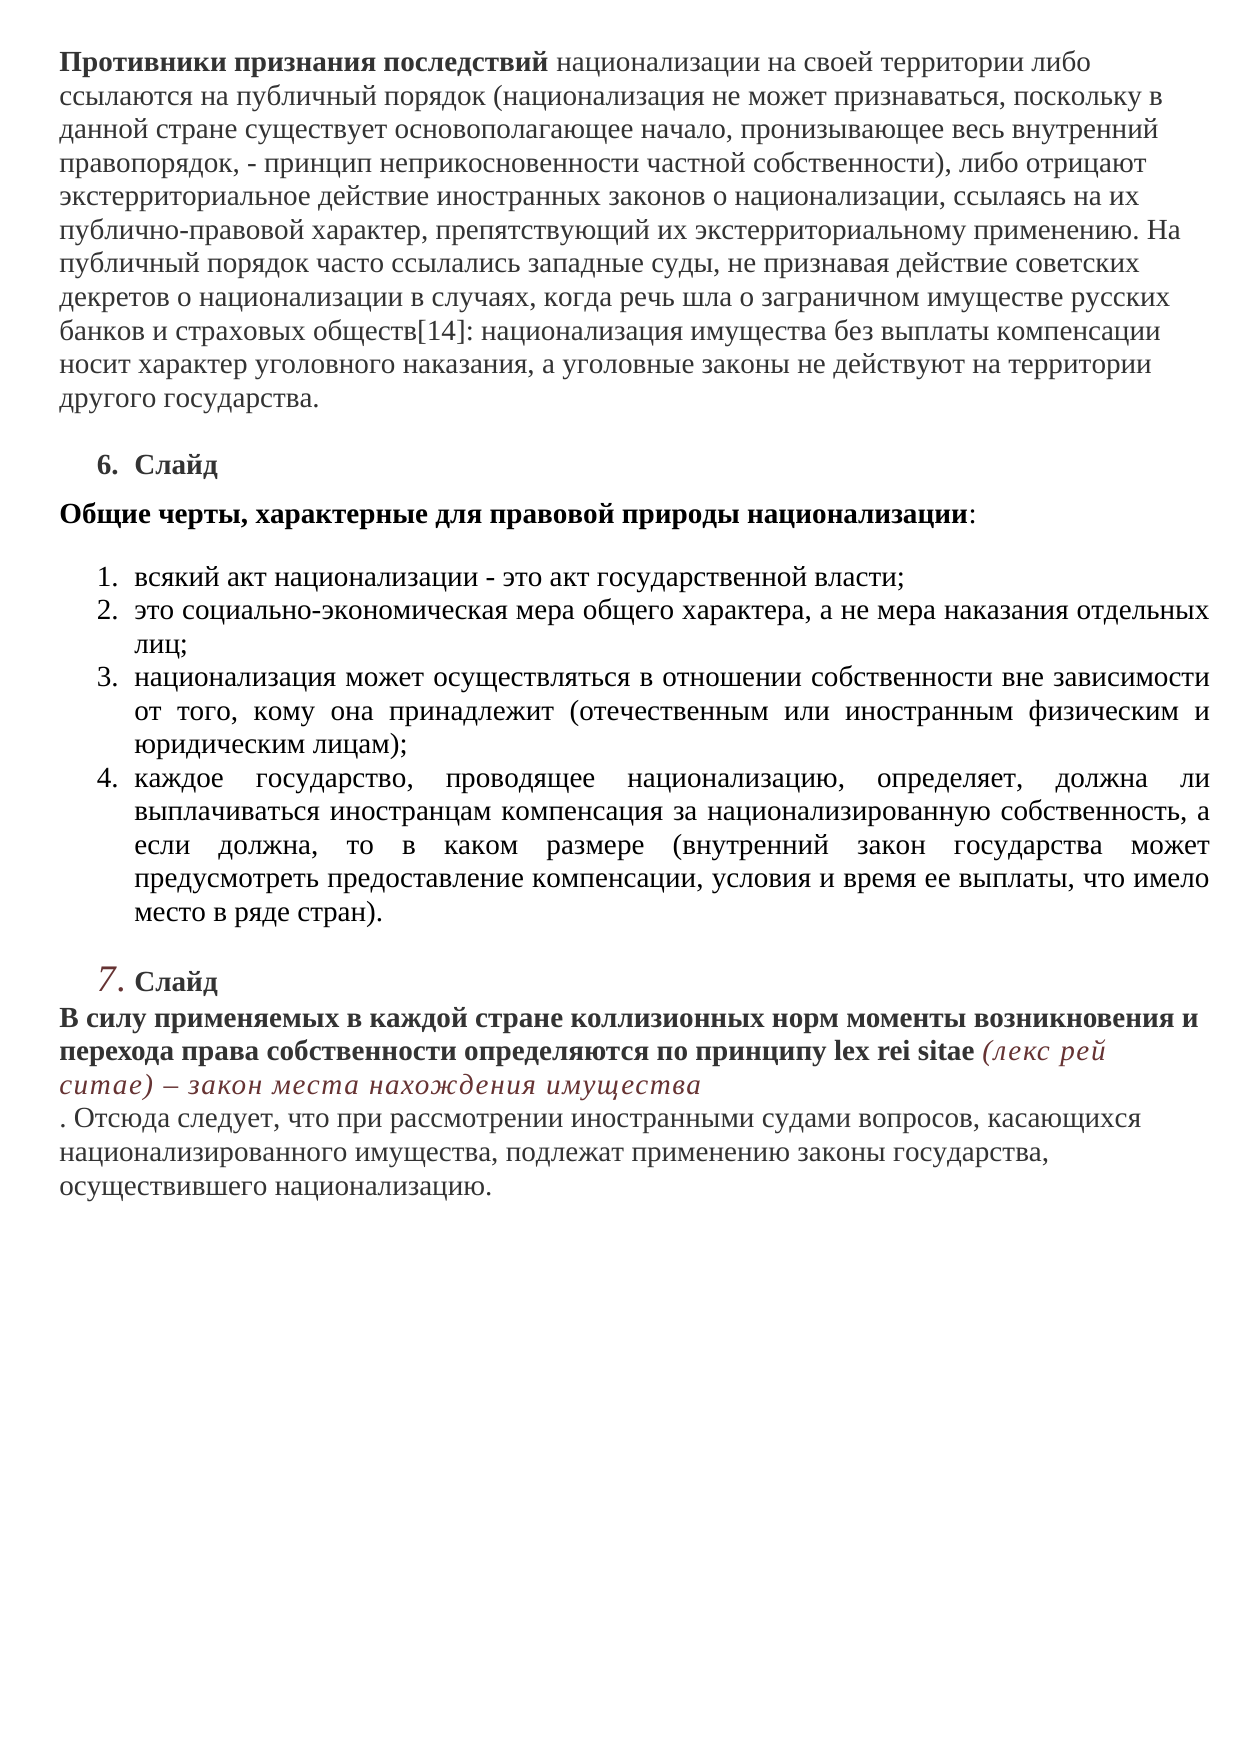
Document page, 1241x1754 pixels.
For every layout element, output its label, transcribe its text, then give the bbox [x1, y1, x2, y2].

subtitle Слайд [97, 957, 1211, 1000]
list Слайд [97, 447, 1211, 480]
text Противники признания последствий национализации на своей территории либо ссылаются на публичный порядок (национализация не может признаваться, поскольку в данной стране существует основополагающее начало, пронизывающее весь внутренний правопорядок, - принцип неприкосновенности частной собственности), либо отрицают экстерриториальное действие иностранных законов о национализации, ссылаясь на их публично-правовой характер, препятствующий их экстерриториальному применению. На публичный порядок часто ссылались западные суды, не признавая действие советских декретов о национализации в случаях, когда речь шла о заграничном имуществе русских банков и страховых обществ[14]: национализация имущества без выплаты компенсации носит характер уголовного наказания, а уголовные законы не действуют на территории другого государства. [59, 44, 1211, 413]
list всякий акт национализации - это акт государственной власти; [97, 559, 1211, 592]
text . Отсюда следует, что при рассмотрении иностранными судами вопросов, касающихся национализированного имущества, подлежат применению законы государства, осуществившего национализацию. [59, 1101, 1211, 1201]
list это социально-экономическая мера общего характера, а не мера наказания отдельных лиц; [97, 592, 1211, 659]
text Общие черты, характерные для правовой природы национализации: [59, 496, 1211, 529]
list национализация может осуществляться в отношении собственности вне зависимости от того, кому она принадлежит (отечественным или иностранным физическим и юридическим лицам); [97, 659, 1211, 760]
list каждое государство, проводящее национализацию, определяет, должна ли выплачиваться иностранцам компенсация за национализированную собственность, а если должна, то в каком размере (внутренний закон государства может предусмотреть предоставление компенсации, условия и время ее выплаты, что имело место в ряде стран). [97, 760, 1211, 928]
subtitle В силу применяемых в каждой стране коллизионных норм моменты возникновения и перехода права собственности определяются по принципу lex rei sitae (лекс рей ситае) – закон места нахождения имущества [59, 1000, 1211, 1101]
